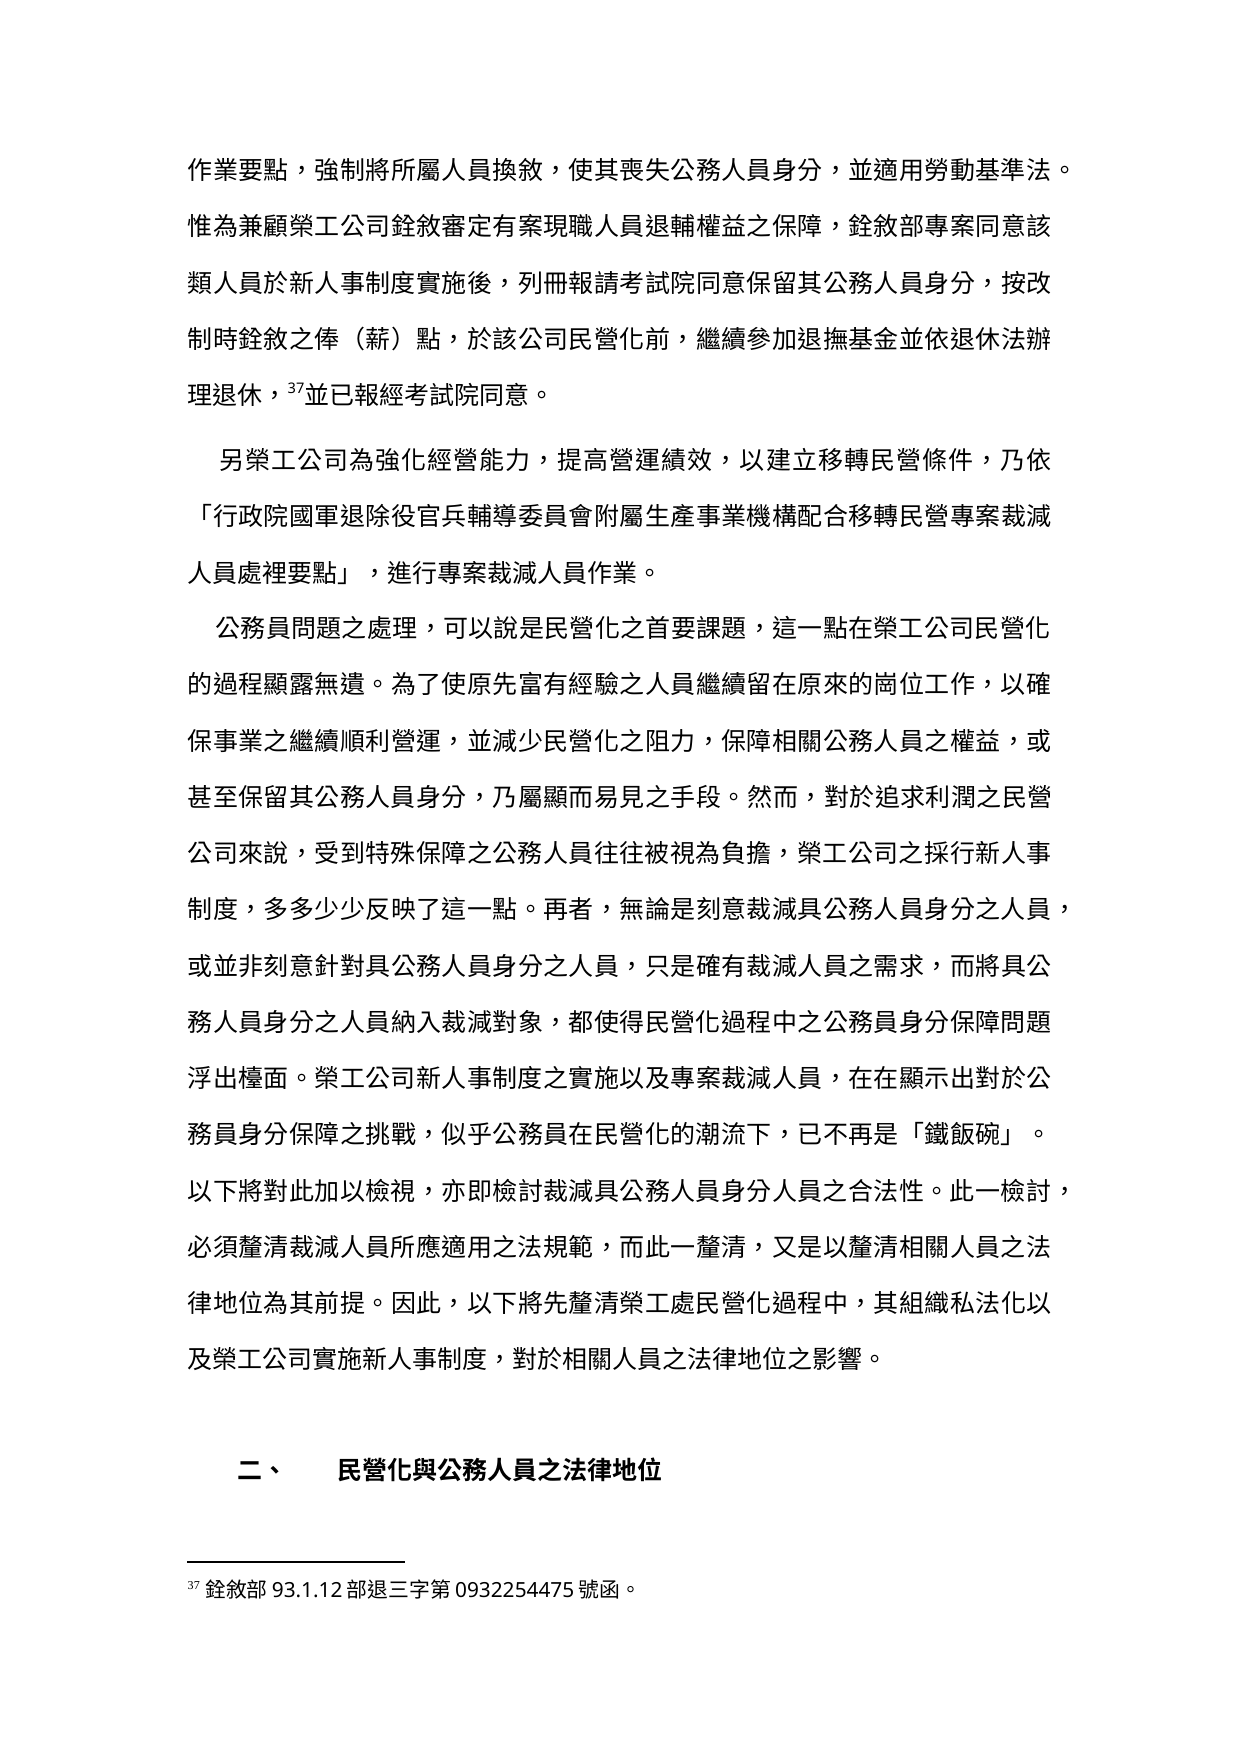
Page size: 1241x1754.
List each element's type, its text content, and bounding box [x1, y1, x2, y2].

list 民營化與公務人員之法律地位 [237, 1449, 1053, 1487]
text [187, 150, 1053, 412]
text 另榮工公司為強化經營能力，提高營運績效，以建立移轉民營條件，乃依「行政院國軍退除役官兵輔導委員會附屬生產事業機構配合移轉民營專案裁減人員處裡要點」，進行專案裁減人員作業。 [187, 440, 1053, 590]
text 公務員問題之處理，可以說是民營化之首要課題，這一點在榮工公司民營化的過程顯露無遺。為了使原先富有經驗之人員繼續留在原來的崗位工作，以確保事業之繼續順利營運，並減少民營化之阻力，保障相關公務人員之權益，或甚至保留其公務人員身分，乃屬顯而易見之手段。然而，對於追求利潤之民營公司來說，受到特殊保障之公務人員往往被視為負擔，榮工公司之採行新人事制度，多多少少反映了這一點。再者，無論是刻意裁減具公務人員身分之人員，或並非刻意針對具公務人員身分之人員，只是確有裁減人員之需求，而將具公務人員身分之人員納入裁減對象，都使得民營化過程中之公務員身分保障問題浮出檯面。榮工公司新人事制度之實施以及專案裁減人員，在在顯示出對於公務員身分保障之挑戰，似乎公務員在民營化的潮流下，已不再是「鐵飯碗」。以下將對此加以檢視，亦即檢討裁減具公務人員身分人員之合法性。此一檢討，必須釐清裁減人員所應適用之法規範，而此一釐清，又是以釐清相關人員之法律地位為其前提。因此，以下將先釐清榮工處民營化過程中，其組織私法化以及榮工公司實施新人事制度，對於相關人員之法律地位之影響。 [187, 608, 1053, 1377]
